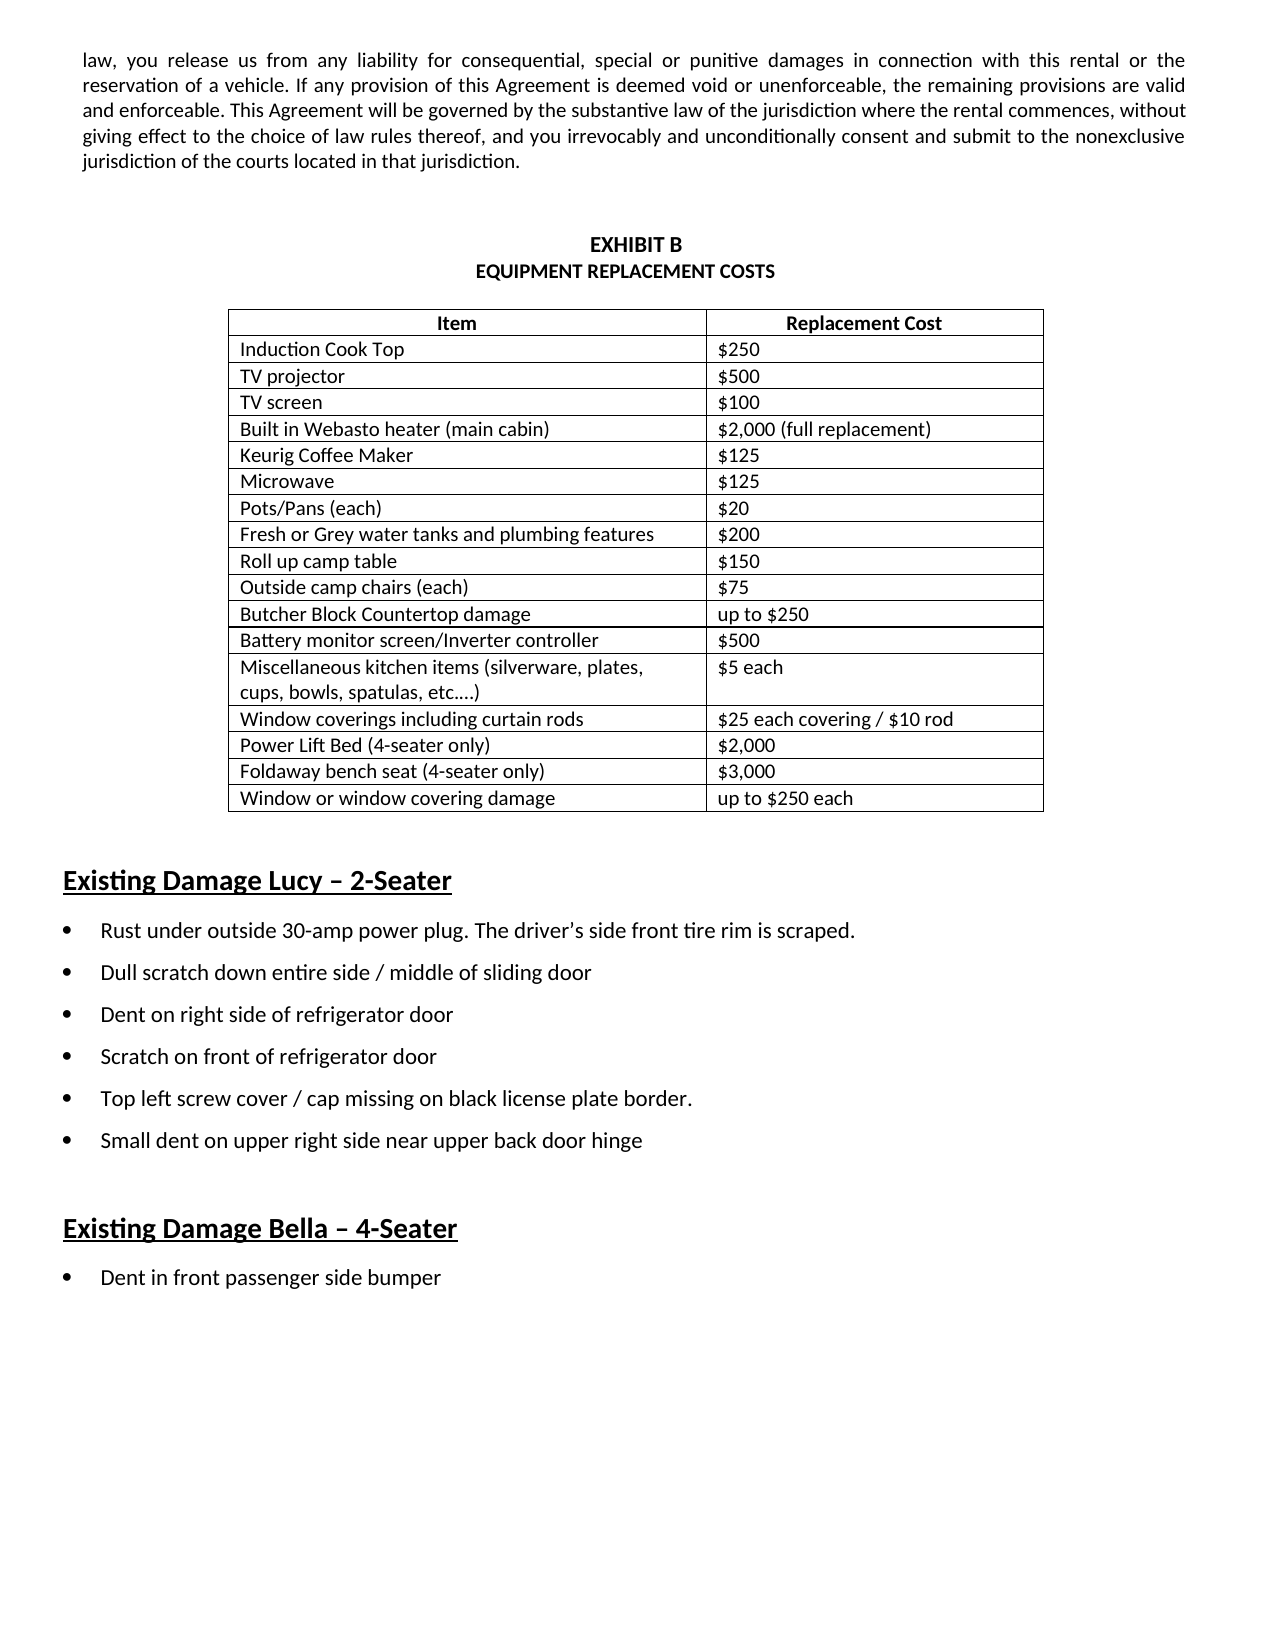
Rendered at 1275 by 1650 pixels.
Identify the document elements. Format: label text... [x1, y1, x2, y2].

subtitle EQUIPMENT REPLACEMENT COSTS [63, 258, 1188, 283]
list Scratch on front of refrigerator door [63, 1042, 1188, 1070]
table_cell $25 each covering / $10 rod [707, 706, 1043, 731]
list Dent on right side of refrigerator door [63, 1000, 1188, 1028]
table_cell Butcher Block Countertop damage [229, 601, 706, 626]
table_header Replacement Cost [707, 310, 1043, 335]
table_cell Fresh or Grey water tanks and plumbing features [229, 522, 706, 547]
table_cell Power Lift Bed (4-seater only) [229, 732, 706, 758]
table_cell $500 [707, 628, 1043, 653]
text Existing Damage Bella – 4-Seater [63, 1210, 1209, 1245]
table_cell TV projector [229, 363, 706, 388]
table_cell Miscellaneous kitchen items (silverware, plates, cups, bowls, spatulas, etc.…) [229, 654, 706, 705]
table_cell $100 [707, 389, 1043, 415]
table_cell Battery monitor screen/Inverter controller [229, 628, 706, 653]
text EXHIBIT B [63, 230, 1209, 258]
table_cell up to $250 [707, 601, 1043, 626]
list Dull scratch down entire side / middle of sliding door [63, 958, 1188, 986]
table_cell $20 [707, 495, 1043, 521]
table_cell $75 [707, 575, 1043, 600]
table_cell Pots/Pans (each) [229, 495, 706, 521]
table_cell Window or window covering damage [229, 785, 706, 811]
table_cell $2,000 (full replacement) [707, 416, 1043, 441]
table_cell $500 [707, 363, 1043, 388]
table_cell $5 each [707, 654, 1043, 705]
table_cell Outside camp chairs (each) [229, 575, 706, 600]
list Top left screw cover / cap missing on black license plate border. [63, 1084, 1188, 1112]
table_cell $150 [707, 548, 1043, 573]
table_header Item [229, 310, 706, 335]
table_cell $2,000 [707, 732, 1043, 758]
table_cell $200 [707, 522, 1043, 547]
table_cell Keurig Coffee Maker [229, 442, 706, 468]
table_cell Microwave [229, 469, 706, 494]
table_cell Roll up camp table [229, 548, 706, 573]
table_cell $3,000 [707, 759, 1043, 784]
table_cell Built in Webasto heater (main cabin) [229, 416, 706, 441]
text Existing Damage Lucy – 2-Seater [63, 862, 1209, 898]
table_cell Foldaway bench seat (4-seater only) [229, 759, 706, 784]
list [82, 47, 1188, 174]
table_cell $125 [707, 442, 1043, 468]
list Rust under outside 30-amp power plug. The driver’s side front tire rim is scraped. [63, 916, 1188, 944]
table_cell $250 [707, 336, 1043, 362]
list Small dent on upper right side near upper back door hinge [63, 1126, 1188, 1154]
table_cell Induction Cook Top [229, 336, 706, 362]
table_cell up to $250 each [707, 785, 1043, 811]
table_cell $125 [707, 469, 1043, 494]
list Dent in front passenger side bumper [63, 1263, 1188, 1291]
table_cell Window coverings including curtain rods [229, 706, 706, 731]
table_cell TV screen [229, 389, 706, 415]
